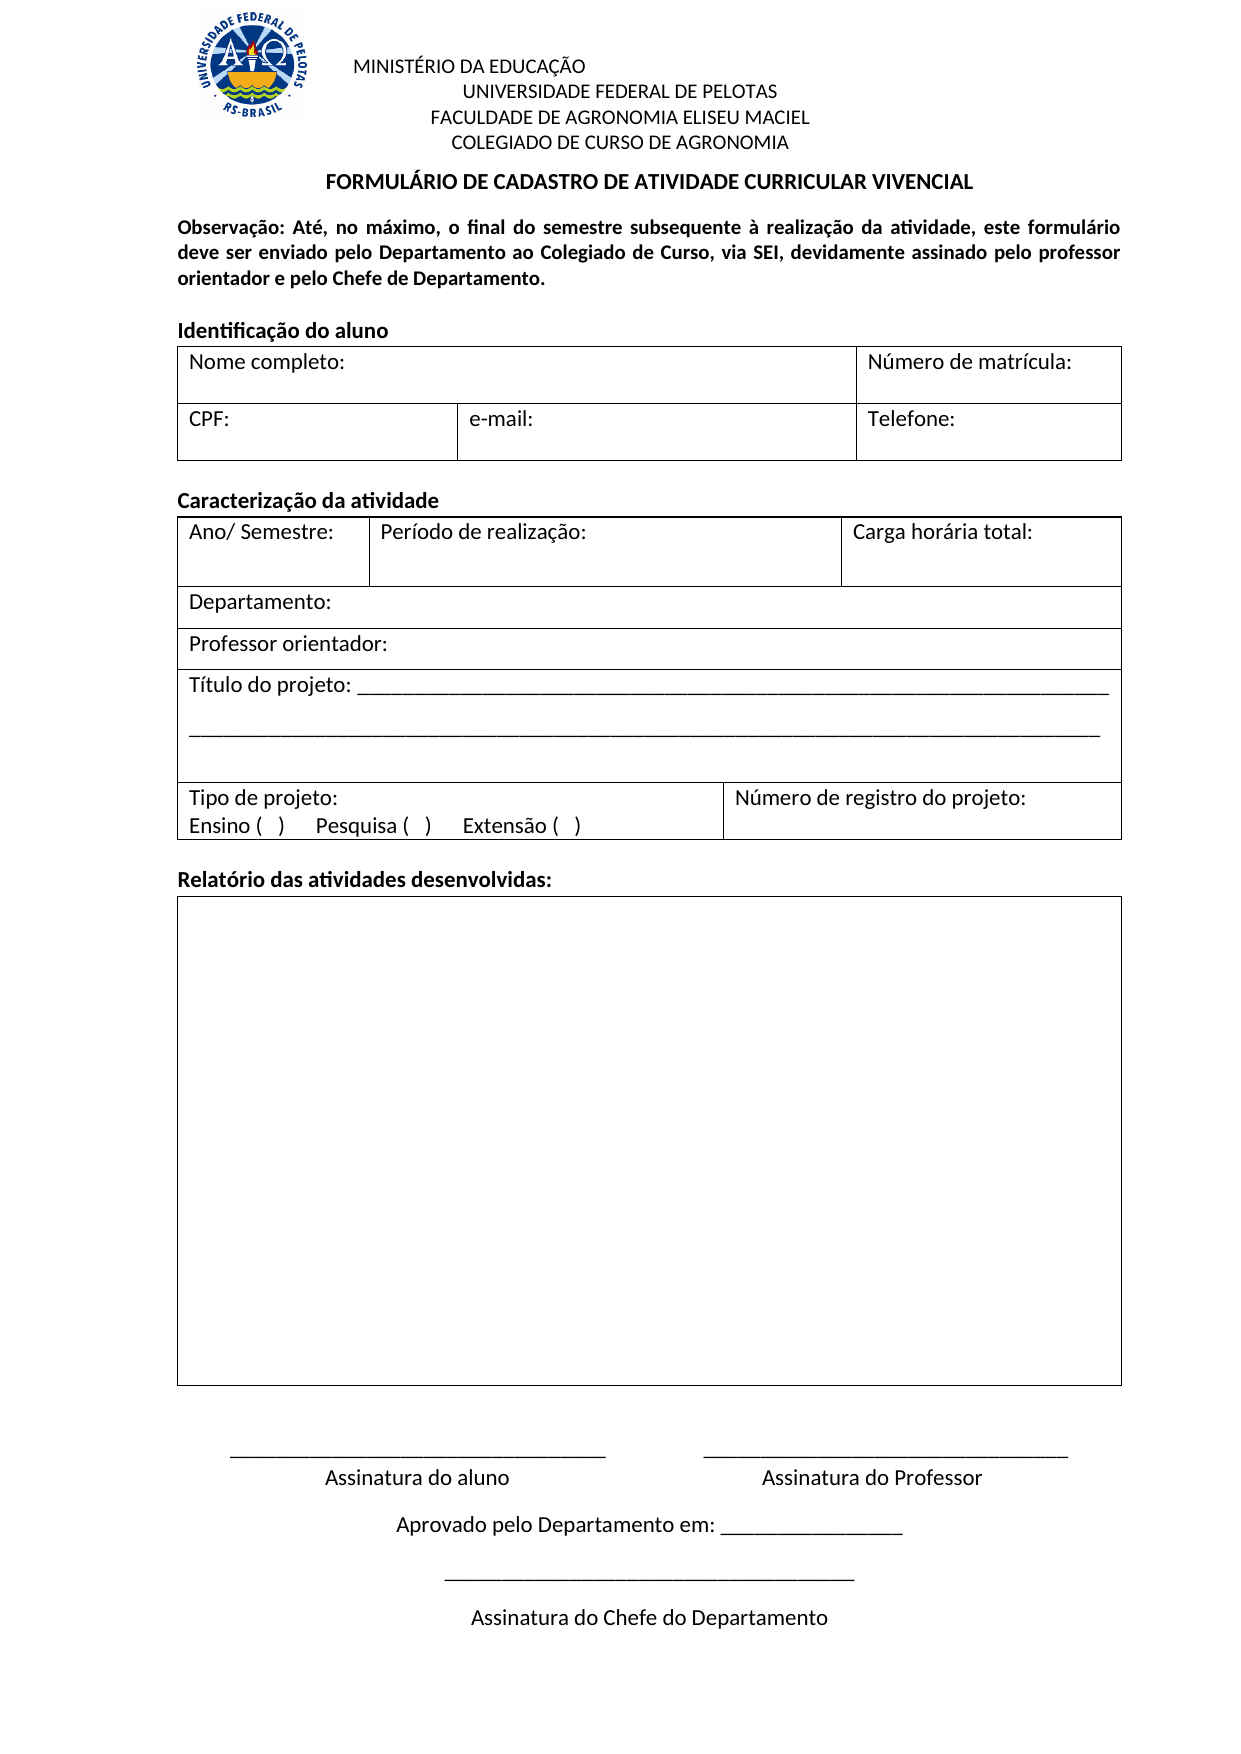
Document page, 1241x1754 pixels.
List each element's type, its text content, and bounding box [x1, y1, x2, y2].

text Relatório das atividades desenvolvidas: [177, 865, 1122, 893]
picture [197, 12, 307, 117]
text ____________________________________ [177, 1557, 1122, 1584]
text _________________________________ ________________________________ [177, 1433, 1122, 1461]
table_cell Departamento: [178, 587, 1121, 628]
table_cell Título do projeto: __________________________________________________________________ ________________________________________________________________________________ [178, 670, 1121, 782]
table_cell Número de registro do projeto: [724, 783, 1121, 839]
table_header Carga horária total: [842, 518, 1121, 586]
text Observação: Até, no máximo, o final do semestre subsequente à realização da atividade, este formulário deve ser enviado pelo Departamento ao Colegiado de Curso, via SEI, devidamente assinado pelo professor orientador e pelo Chefe de Departamento. [177, 214, 1122, 290]
table_header [178, 897, 1121, 1385]
text Caracterização da atividade [177, 486, 1122, 514]
table_cell Tipo de projeto: Ensino ( ) Pesquisa ( ) Extensão ( ) [178, 783, 723, 839]
table_header Nome completo: [178, 347, 856, 403]
table_cell Professor orientador: [178, 629, 1121, 669]
table_cell e-mail: [458, 404, 856, 460]
table_header Número de matrícula: [857, 347, 1121, 403]
text Assinatura do aluno Assinatura do Professor [251, 1463, 1122, 1491]
text Identificação do aluno [177, 316, 1122, 344]
table_cell CPF: [178, 404, 457, 460]
table_cell Telefone: [857, 404, 1121, 460]
text Assinatura do Chefe do Departamento [177, 1603, 1122, 1631]
table_header Período de realização: [370, 518, 841, 586]
text FORMULÁRIO DE CADASTRO DE ATIVIDADE CURRICULAR VIVENCIAL [177, 167, 1122, 195]
text Aprovado pelo Departamento em: ________________ [177, 1510, 1122, 1538]
table_header Ano/ Semestre: [178, 518, 369, 586]
